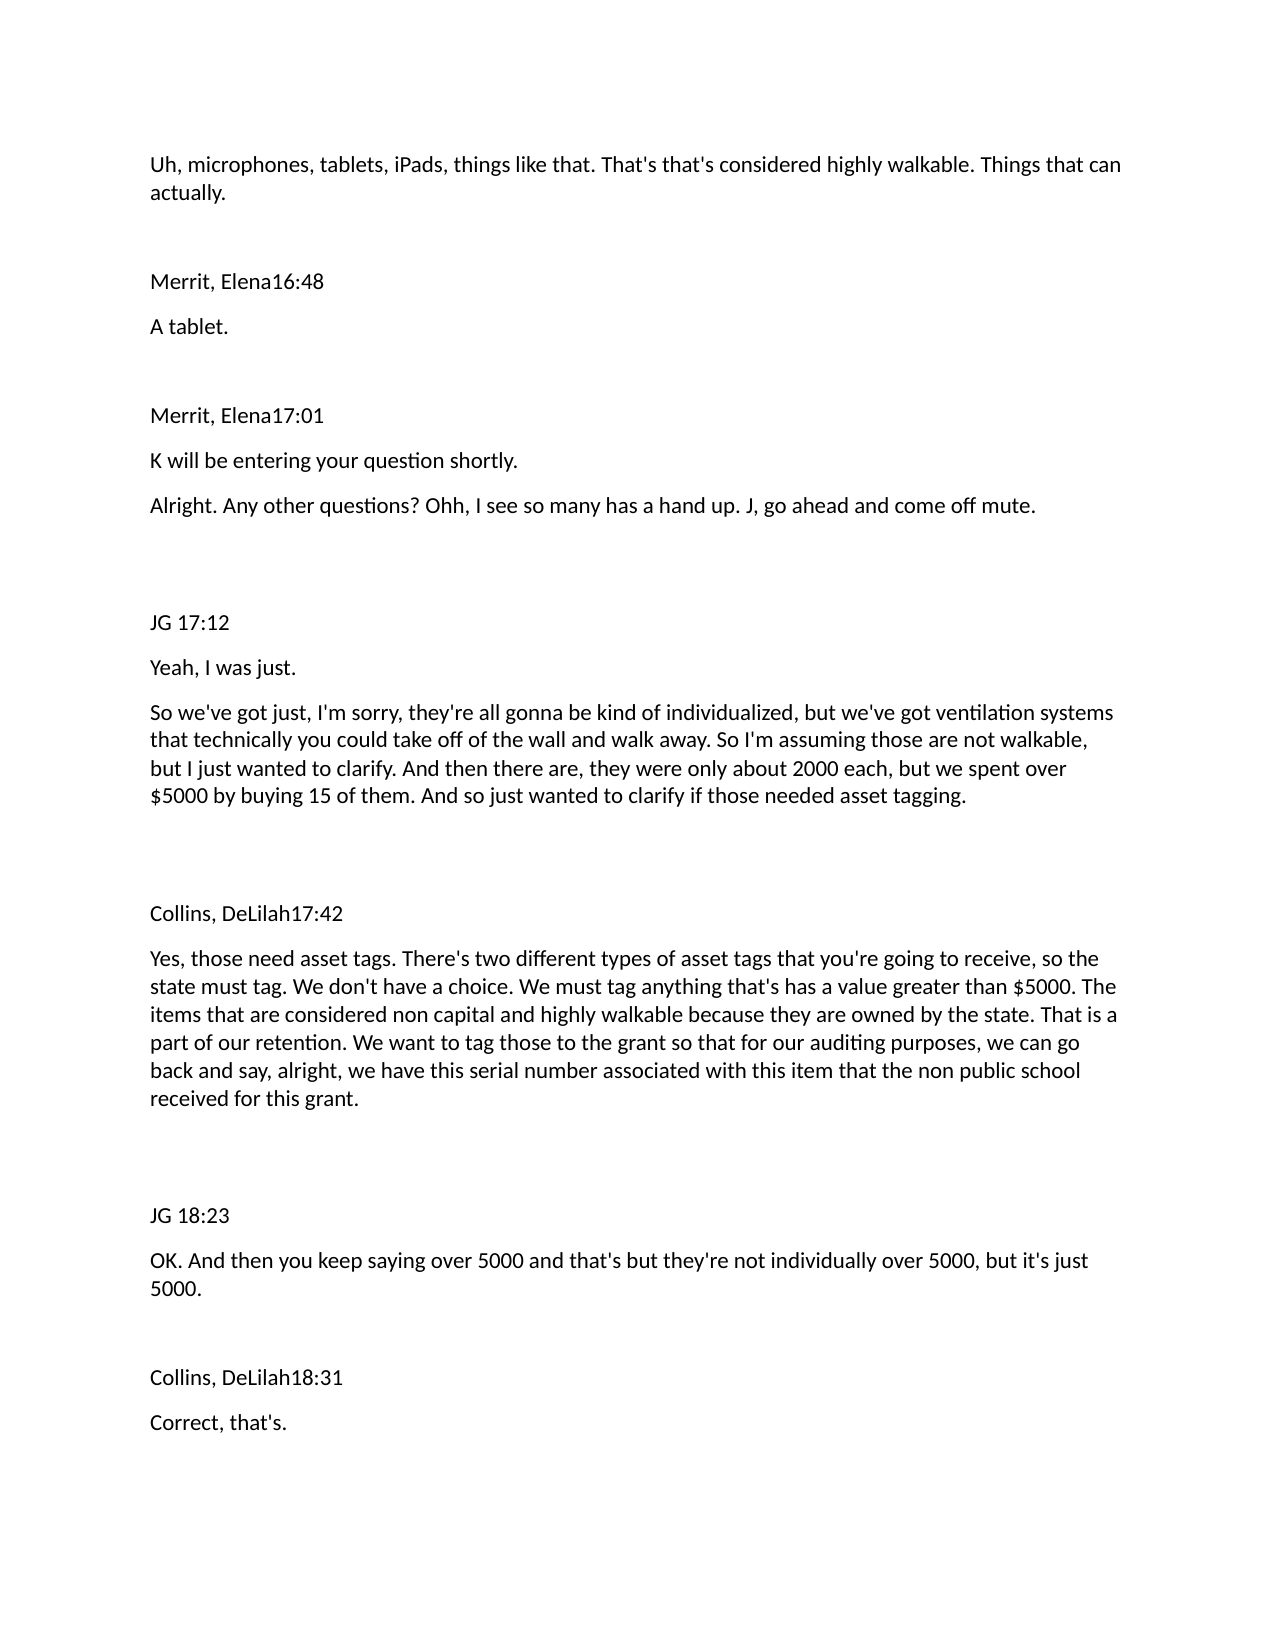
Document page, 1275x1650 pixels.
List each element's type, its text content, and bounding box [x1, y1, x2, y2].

text JG 17:12 [150, 580, 1125, 636]
text Correct, that's. [150, 1408, 1125, 1436]
text Uh, microphones, tablets, iPads, things like that. That's that's considered highly walkable. Things that can actually. [150, 150, 1125, 206]
text Alright. Any other questions? Ohh, I see so many has a hand up. J, go ahead and come off mute. [150, 491, 1125, 519]
text Yeah, I was just. [150, 653, 1125, 681]
text Collins, DeLilah18:31 [150, 1363, 1125, 1391]
text OK. And then you keep saying over 5000 and that's but they're not individually over 5000, but it's just 5000. [150, 1246, 1125, 1302]
text Collins, DeLilah17:42 [150, 871, 1125, 927]
text JG 18:23 [150, 1173, 1125, 1229]
text A tablet. [150, 312, 1125, 340]
text Merrit, Elena17:01 [150, 401, 1125, 429]
text Yes, those need asset tags. There's two different types of asset tags that you're going to receive, so the state must tag. We don't have a choice. We must tag anything that's has a value greater than $5000. The items that are considered non capital and highly walkable because they are owned by the state. That is a part of our retention. We want to tag those to the grant so that for our auditing purposes, we can go back and say, alright, we have this serial number associated with this item that the non public school received for this grant. [150, 944, 1125, 1112]
text K will be entering your question shortly. [150, 446, 1125, 474]
text Merrit, Elena16:48 [150, 267, 1125, 295]
text So we've got just, I'm sorry, they're all gonna be kind of individualized, but we've got ventilation systems that technically you could take off of the wall and walk away. So I'm assuming those are not walkable, but I just wanted to clarify. And then there are, they were only about 2000 each, but we spent over $5000 by buying 15 of them. And so just wanted to clarify if those needed asset tagging. [150, 698, 1125, 810]
